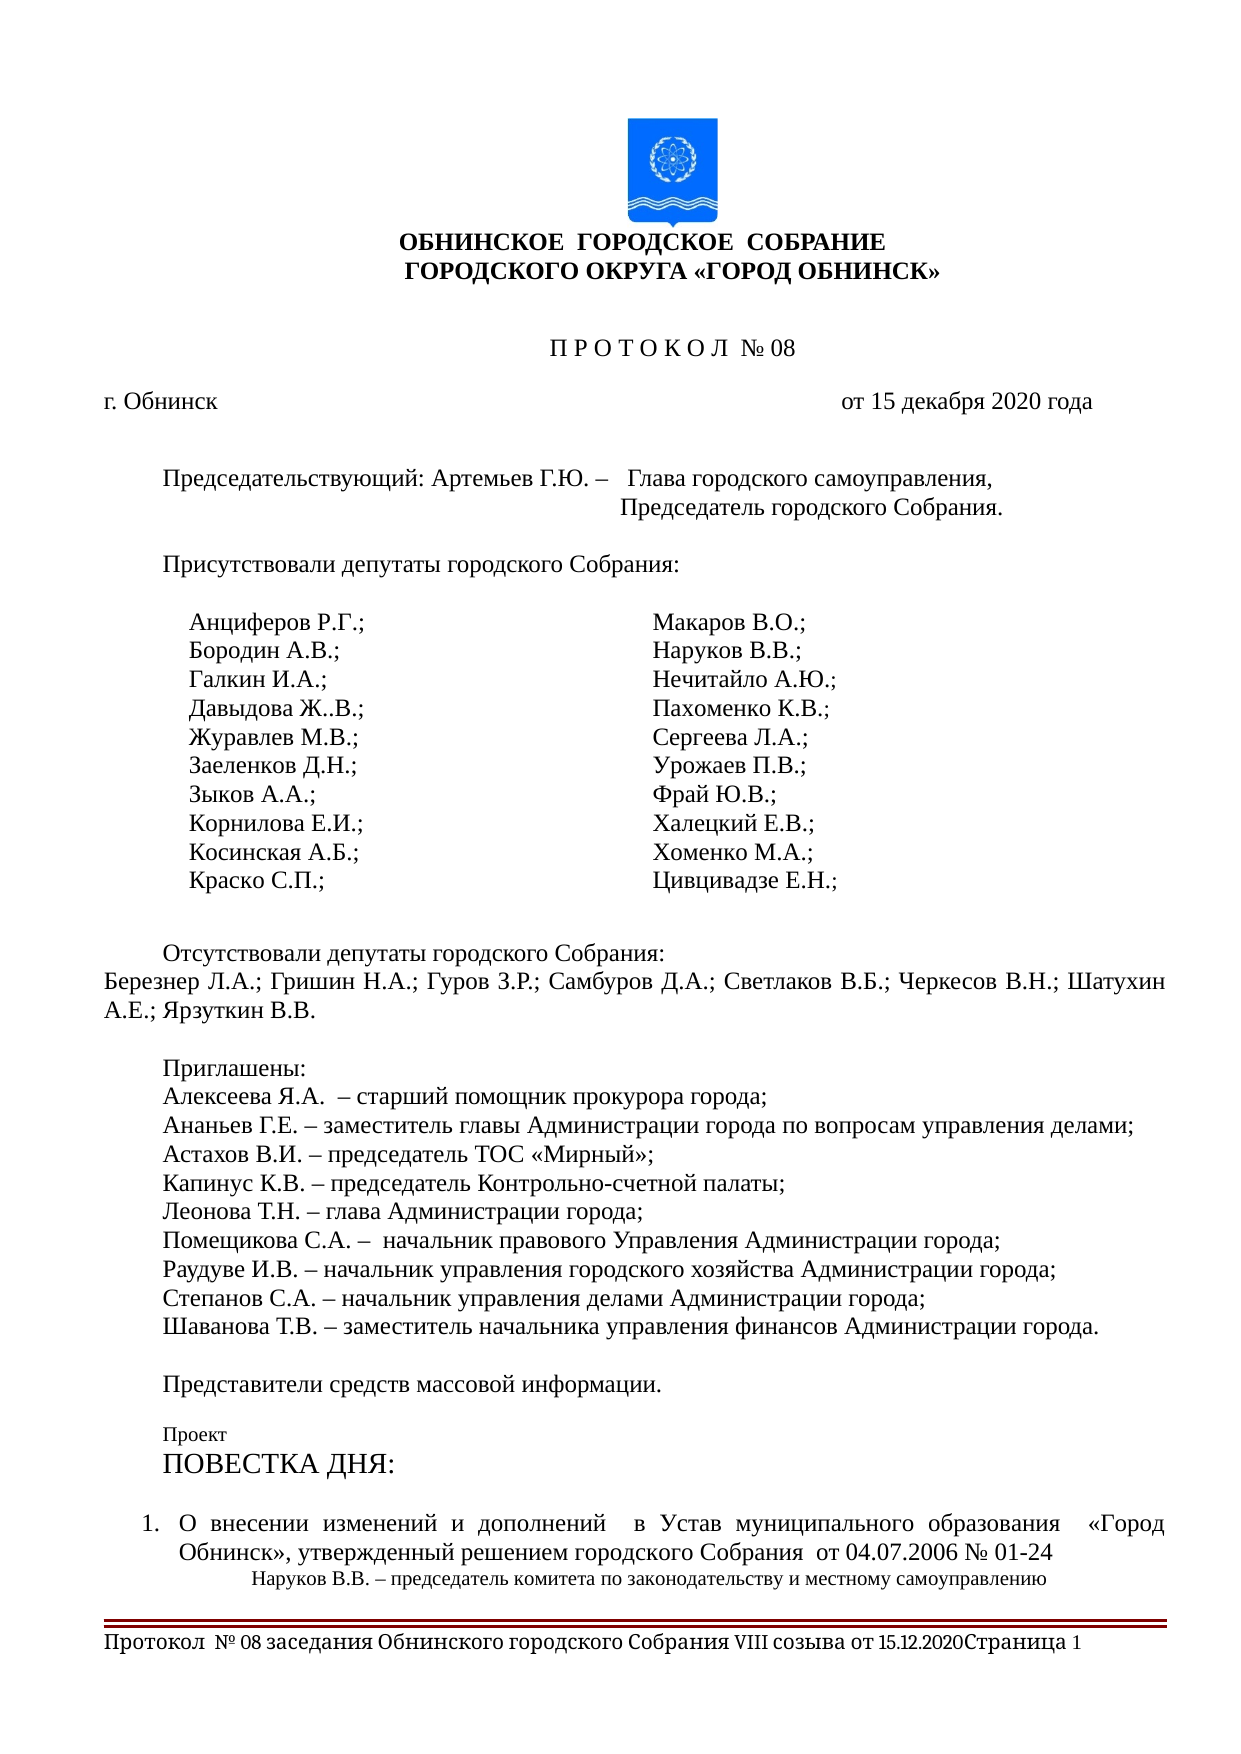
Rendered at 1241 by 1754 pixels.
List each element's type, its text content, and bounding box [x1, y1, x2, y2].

table_header Анциферов Р.Г.; Бородин А.В.; Галкин И.А.; Давыдова Ж..В.; Журавлев М.В.; Заеленков Д.Н.; Зыков А.А.; Корнилова Е.И.; Косинская А.Б.; Краско С.П.; [177, 607, 641, 938]
text Отсутствовали депутаты городского Собрания: [103, 938, 1167, 966]
text Наруков В.В. – председатель комитета по законодательству и местному самоуправлению [177, 1566, 1167, 1590]
text Присутствовали депутаты городского Собрания: [103, 549, 1152, 578]
text ПОВЕСТКА ДНЯ: [103, 1446, 1167, 1479]
text Приглашены: [103, 1053, 1167, 1081]
text П Р О Т О К О Л № 08 [103, 333, 1167, 362]
text ГОРОДСКОГО ОКРУГА «ГОРОД ОБНИНСК» [103, 256, 1167, 285]
text Ананьев Г.Е. – заместитель главы Администрации города по вопросам управления делами; [103, 1110, 1167, 1139]
text Березнер Л.А.; Гришин Н.А.; Гуров З.Р.; Самбуров Д.А.; Светлаков В.Б.; Черкесов В.Н.; Шатухин А.Е.; Ярзуткин В.В. [103, 966, 1167, 1024]
text Леонова Т.Н. – глава Администрации города; [103, 1196, 1167, 1225]
text Проект [103, 1422, 1167, 1446]
text Представители средств массовой информации. [103, 1369, 1167, 1398]
table_header Макаров В.О.; Наруков В.В.; Нечитайло А.Ю.; Пахоменко К.В.; Сергеева Л.А.; Урожаев П.В.; Фрай Ю.В.; Халецкий Е.В.; Хоменко М.А.; Цивцивадзе Е.Н.; [641, 607, 1030, 938]
text г. Обнинск от 15 декабря 2020 года [103, 386, 1167, 415]
list О внесении изменений и дополнений в Устав муниципального образования «Город Обнинск», утвержденный решением городского Собрания от 04.07.2006 № 01-24 [141, 1508, 1167, 1566]
text Капинус К.В. – председатель Контрольно-счетной палаты; [103, 1168, 1167, 1196]
text Председательствующий: Артемьев Г.Ю. – Глава городского самоуправления, [103, 463, 1167, 492]
text Алексеева Я.А. – старший помощник прокурора города; [103, 1081, 1167, 1110]
text Астахов В.И. – председатель ТОС «Мирный»; [103, 1139, 1167, 1168]
text Шаванова Т.В. – заместитель начальника управления финансов Администрации города. [103, 1311, 1167, 1340]
picture [627, 118, 718, 228]
text ОБНИНСКОЕ ГОРОДСКОЕ СОБРАНИЕ [103, 227, 1167, 256]
text Раудуве И.В. – начальник управления городского хозяйства Администрации города; [103, 1254, 1167, 1283]
text Председатель городского Собрания. [103, 492, 1167, 520]
text Помещикова С.А. – начальник правового Управления Администрации города; [103, 1225, 1167, 1254]
text Степанов С.А. – начальник управления делами Администрации города; [103, 1283, 1167, 1311]
